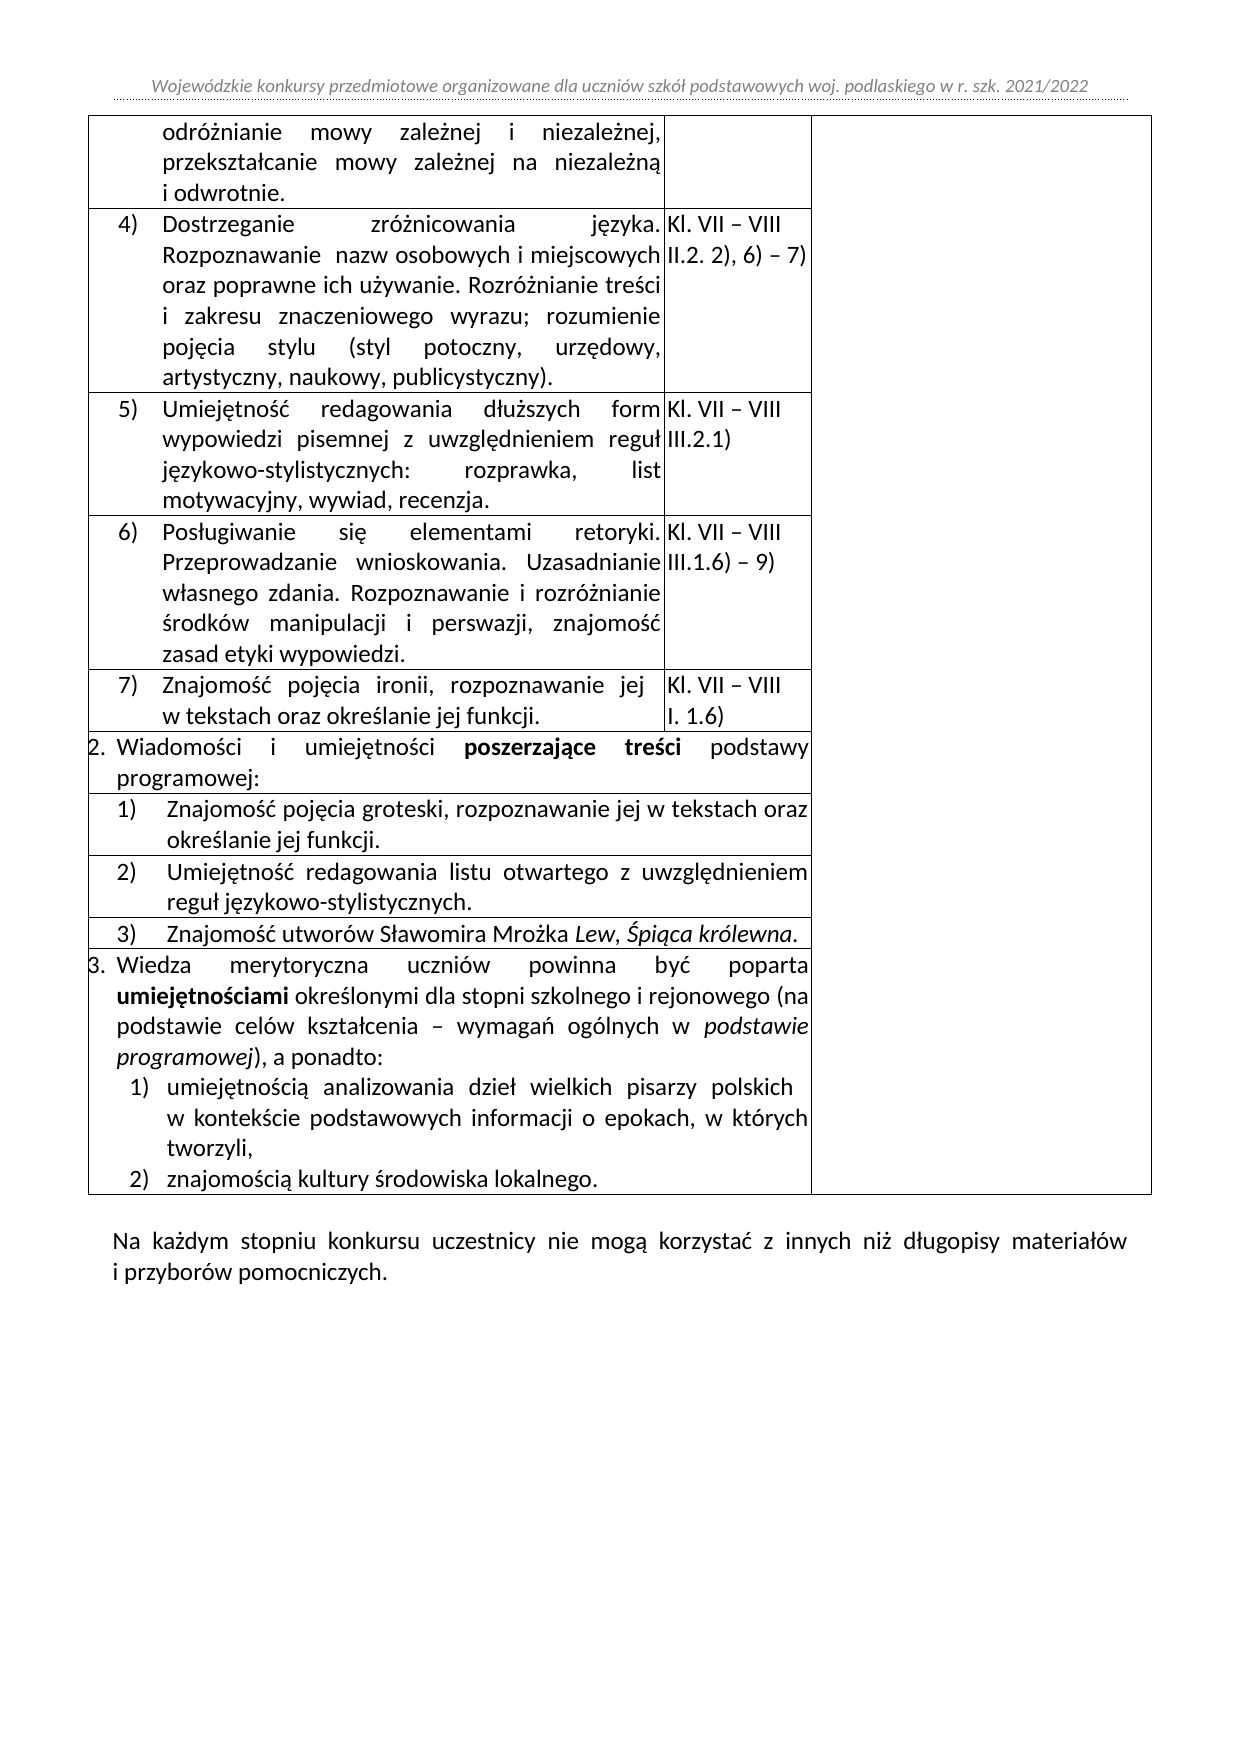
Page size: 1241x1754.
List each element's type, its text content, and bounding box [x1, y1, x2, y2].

table_cell Wiadomości i umiejętności poszerzające treści podstawy programowej: [89, 732, 811, 793]
table_cell Znajomość pojęcia ironii, rozpoznawanie jej w tekstach oraz określanie jej funkcji. [89, 670, 664, 731]
table_cell Znajomość pojęcia groteski, rozpoznawanie jej w tekstach oraz określanie jej funkcji. [89, 794, 811, 855]
table_cell Kl. VII – VIII III.2.1) [665, 393, 811, 515]
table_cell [89, 116, 664, 207]
table_cell Znajomość utworów Sławomira Mrożka Lew, Śpiąca królewna. [89, 918, 811, 948]
table_cell Umiejętność redagowania dłuższych form wypowiedzi pisemnej z uwzględnieniem reguł językowo-stylistycznych: rozprawka, list motywacyjny, wywiad, recenzja. [89, 393, 664, 515]
table_cell Dostrzeganie zróżnicowania języka. Rozpoznawanie nazw osobowych i miejscowych oraz poprawne ich używanie. Rozróżnianie treści i zakresu znaczeniowego wyrazu; rozumienie pojęcia stylu (styl potoczny, urzędowy, artystyczny, naukowy, publicystyczny). [89, 209, 664, 392]
table_cell Wiedza merytoryczna uczniów powinna być poparta umiejętnościami określonymi dla stopni szkolnego i rejonowego (na podstawie celów kształcenia – wymagań ogólnych w podstawie programowej), a ponadto: umiejętnością analizowania dzieł wielkich pisarzy polskich w kontekście podstawowych informacji o epokach, w których tworzyli, znajomością kultury środowiska lokalnego. [89, 949, 811, 1193]
table_cell Umiejętność redagowania listu otwartego z uwzględnieniem reguł językowo-stylistycznych. [89, 856, 811, 917]
table_cell Posługiwanie się elementami retoryki. Przeprowadzanie wnioskowania. Uzasadnianie własnego zdania. Rozpoznawanie i rozróżnianie środków manipulacji i perswazji, znajomość zasad etyki wypowiedzi. [89, 516, 664, 668]
table_cell Kl. VII – VIII I. 1.6) [665, 670, 811, 731]
text Na każdym stopniu konkursu uczestnicy nie mogą korzystać z innych niż długopisy materiałów i przyborów pomocniczych. [112, 1225, 1128, 1286]
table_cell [665, 116, 811, 207]
table_cell Kl. VII – VIII II.2. 2), 6) – 7) [665, 209, 811, 392]
table_cell Kl. VII – VIII III.1.6) – 9) [665, 516, 811, 668]
